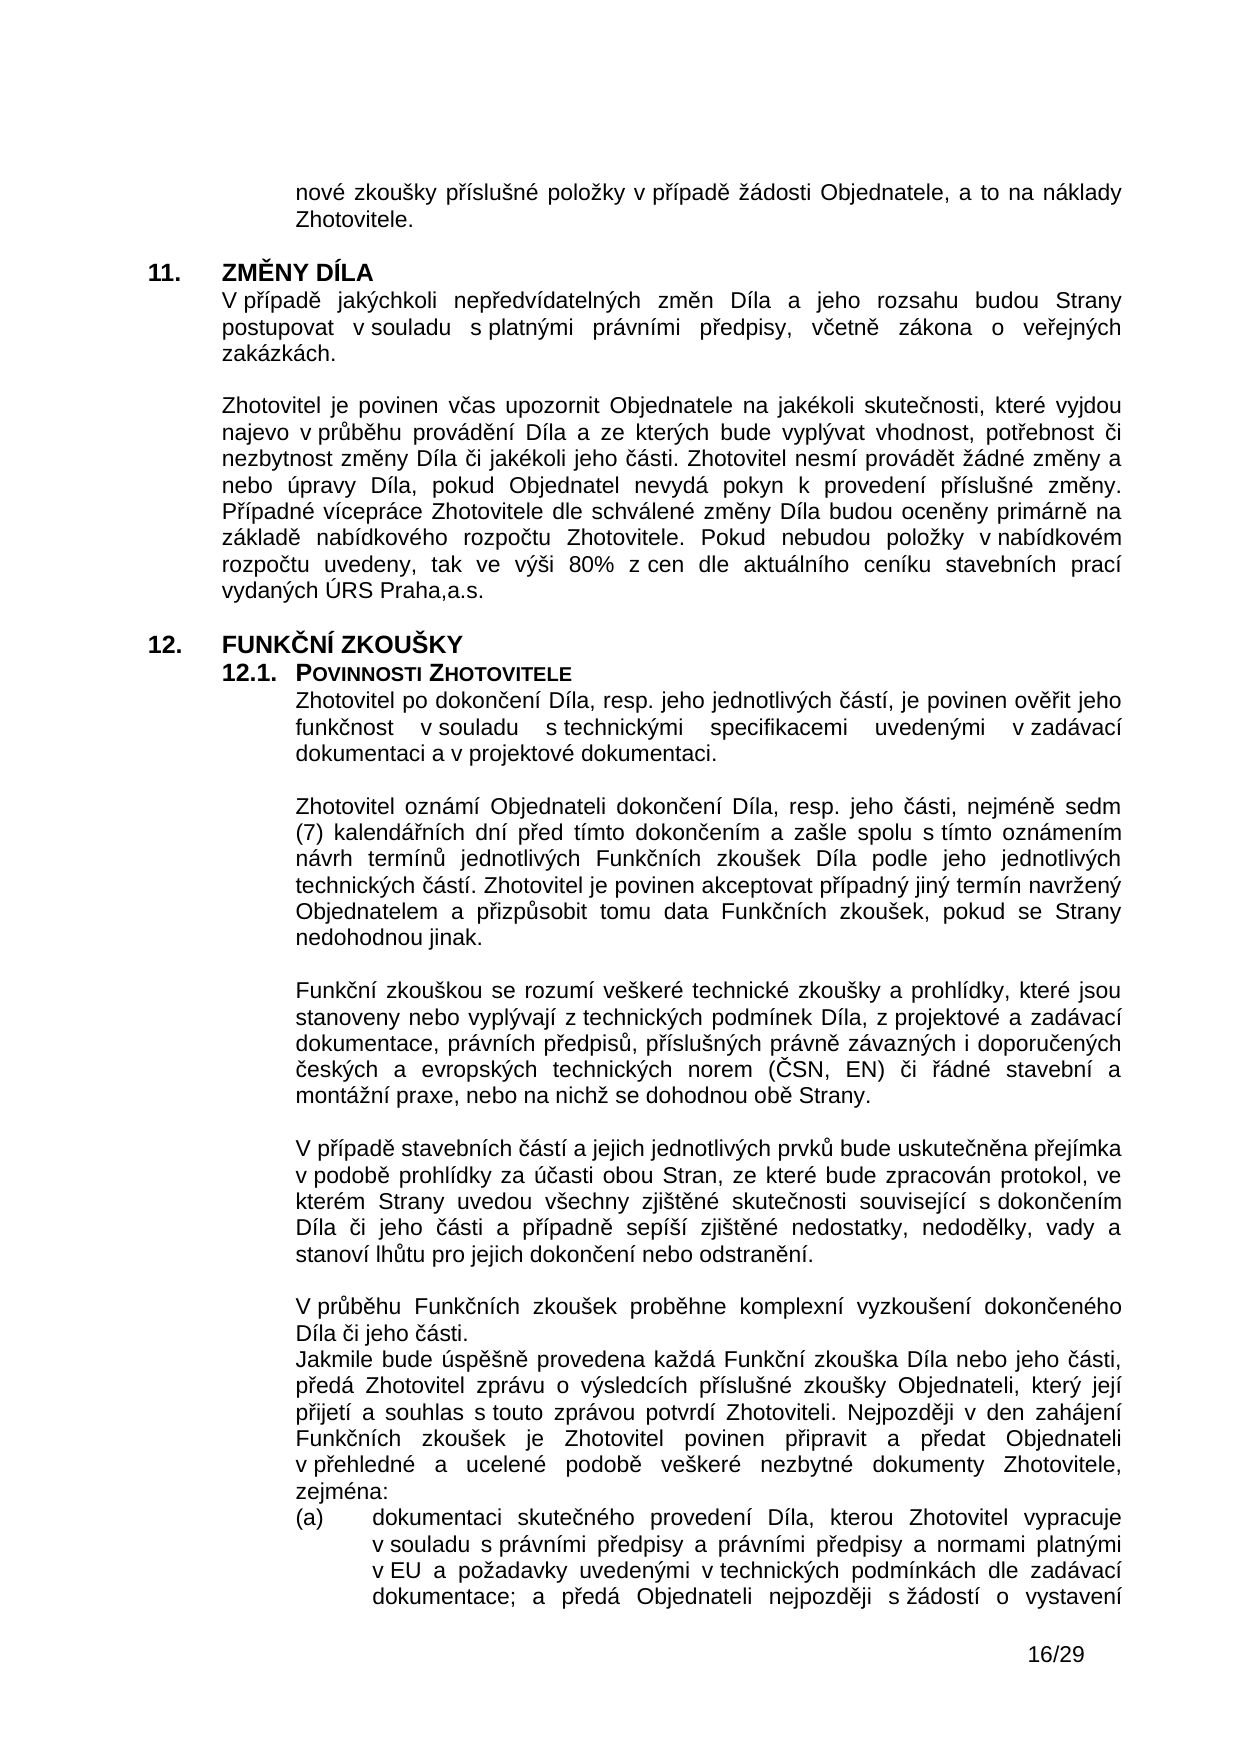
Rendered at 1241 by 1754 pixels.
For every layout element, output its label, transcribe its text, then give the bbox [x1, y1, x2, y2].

subtitle FUNKČNÍ ZKOUŠKY [148, 630, 1122, 658]
text V případě jakýchkoli nepředvídatelných změn Díla a jeho rozsahu budou Strany postupovat v souladu s platnými právními předpisy, včetně zákona o veřejných zakázkách. [222, 287, 1122, 366]
text Funkční zkouškou se rozumí veškeré technické zkoušky a prohlídky, které jsou stanoveny nebo vyplývají z technických podmínek Díla, z projektové a zadávací dokumentace, právních předpisů, příslušných právně závazných i doporučených českých a evropských technických norem (ČSN, EN) či řádné stavební a montážní praxe, nebo na nichž se dohodnou obě Strany. [295, 977, 1122, 1109]
text V případě stavebních částí a jejich jednotlivých prvků bude uskutečněna přejímka v podobě prohlídky za účasti obou Stran, ze které bude zpracován protokol, ve kterém Strany uvedou všechny zjištěné skutečnosti související s dokončením Díla či jeho části a případně sepíší zjištěné nedostatky, nedodělky, vady a stanoví lhůtu pro jejich dokončení nebo odstranění. [295, 1135, 1122, 1267]
text Zhotovitel po dokončení Díla, resp. jeho jednotlivých částí, je povinen ověřit jeho funkčnost v souladu s technickými specifikacemi uvedenými v zadávací dokumentaci a v projektové dokumentaci. [295, 687, 1122, 766]
text Zhotovitel je povinen včas upozornit Objednatele na jakékoli skutečnosti, které vyjdou najevo v průběhu provádění Díla a ze kterých bude vyplývat vhodnost, potřebnost či nezbytnost změny Díla či jakékoli jeho části. Zhotovitel nesmí provádět žádné změny a nebo úpravy Díla, pokud Objednatel nevydá pokyn k provedení příslušné změny. Případné vícepráce Zhotovitele dle schválené změny Díla budou oceněny primárně na základě nabídkového rozpočtu Zhotovitele. Pokud nebudou položky v nabídkovém rozpočtu uvedeny, tak ve výši 80% z cen dle aktuálního ceníku stavebních prací vydaných ÚRS Praha,a.s. [222, 392, 1122, 603]
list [295, 1504, 1122, 1609]
subtitle Změny díla [148, 258, 1122, 287]
text Zhotovitel oznámí Objednateli dokončení Díla, resp. jeho části, nejméně sedm (7) kalendářních dní před tímto dokončením a zašle spolu s tímto oznámením návrh termínů jednotlivých Funkčních zkoušek Díla podle jeho jednotlivých technických částí. Zhotovitel je povinen akceptovat případný jiný termín navržený Objednatelem a přizpůsobit tomu data Funkčních zkoušek, pokud se Strany nedohodnou jinak. [295, 793, 1122, 951]
text Jakmile bude úspěšně provedena každá Funkční zkouška Díla nebo jeho části, předá Zhotovitel zprávu o výsledcích příslušné zkoušky Objednateli, který její přijetí a souhlas s touto zprávou potvrdí Zhotoviteli. Nejpozději v den zahájení Funkčních zkoušek je Zhotovitel povinen připravit a předat Objednateli v přehledné a ucelené podobě veškeré nezbytné dokumenty Zhotovitele, zejména: [295, 1346, 1122, 1504]
subtitle Povinnosti Zhotovitele [222, 658, 1122, 687]
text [295, 179, 1122, 232]
text V průběhu Funkčních zkoušek proběhne komplexní vyzkoušení dokončeného Díla či jeho části. [295, 1293, 1122, 1346]
